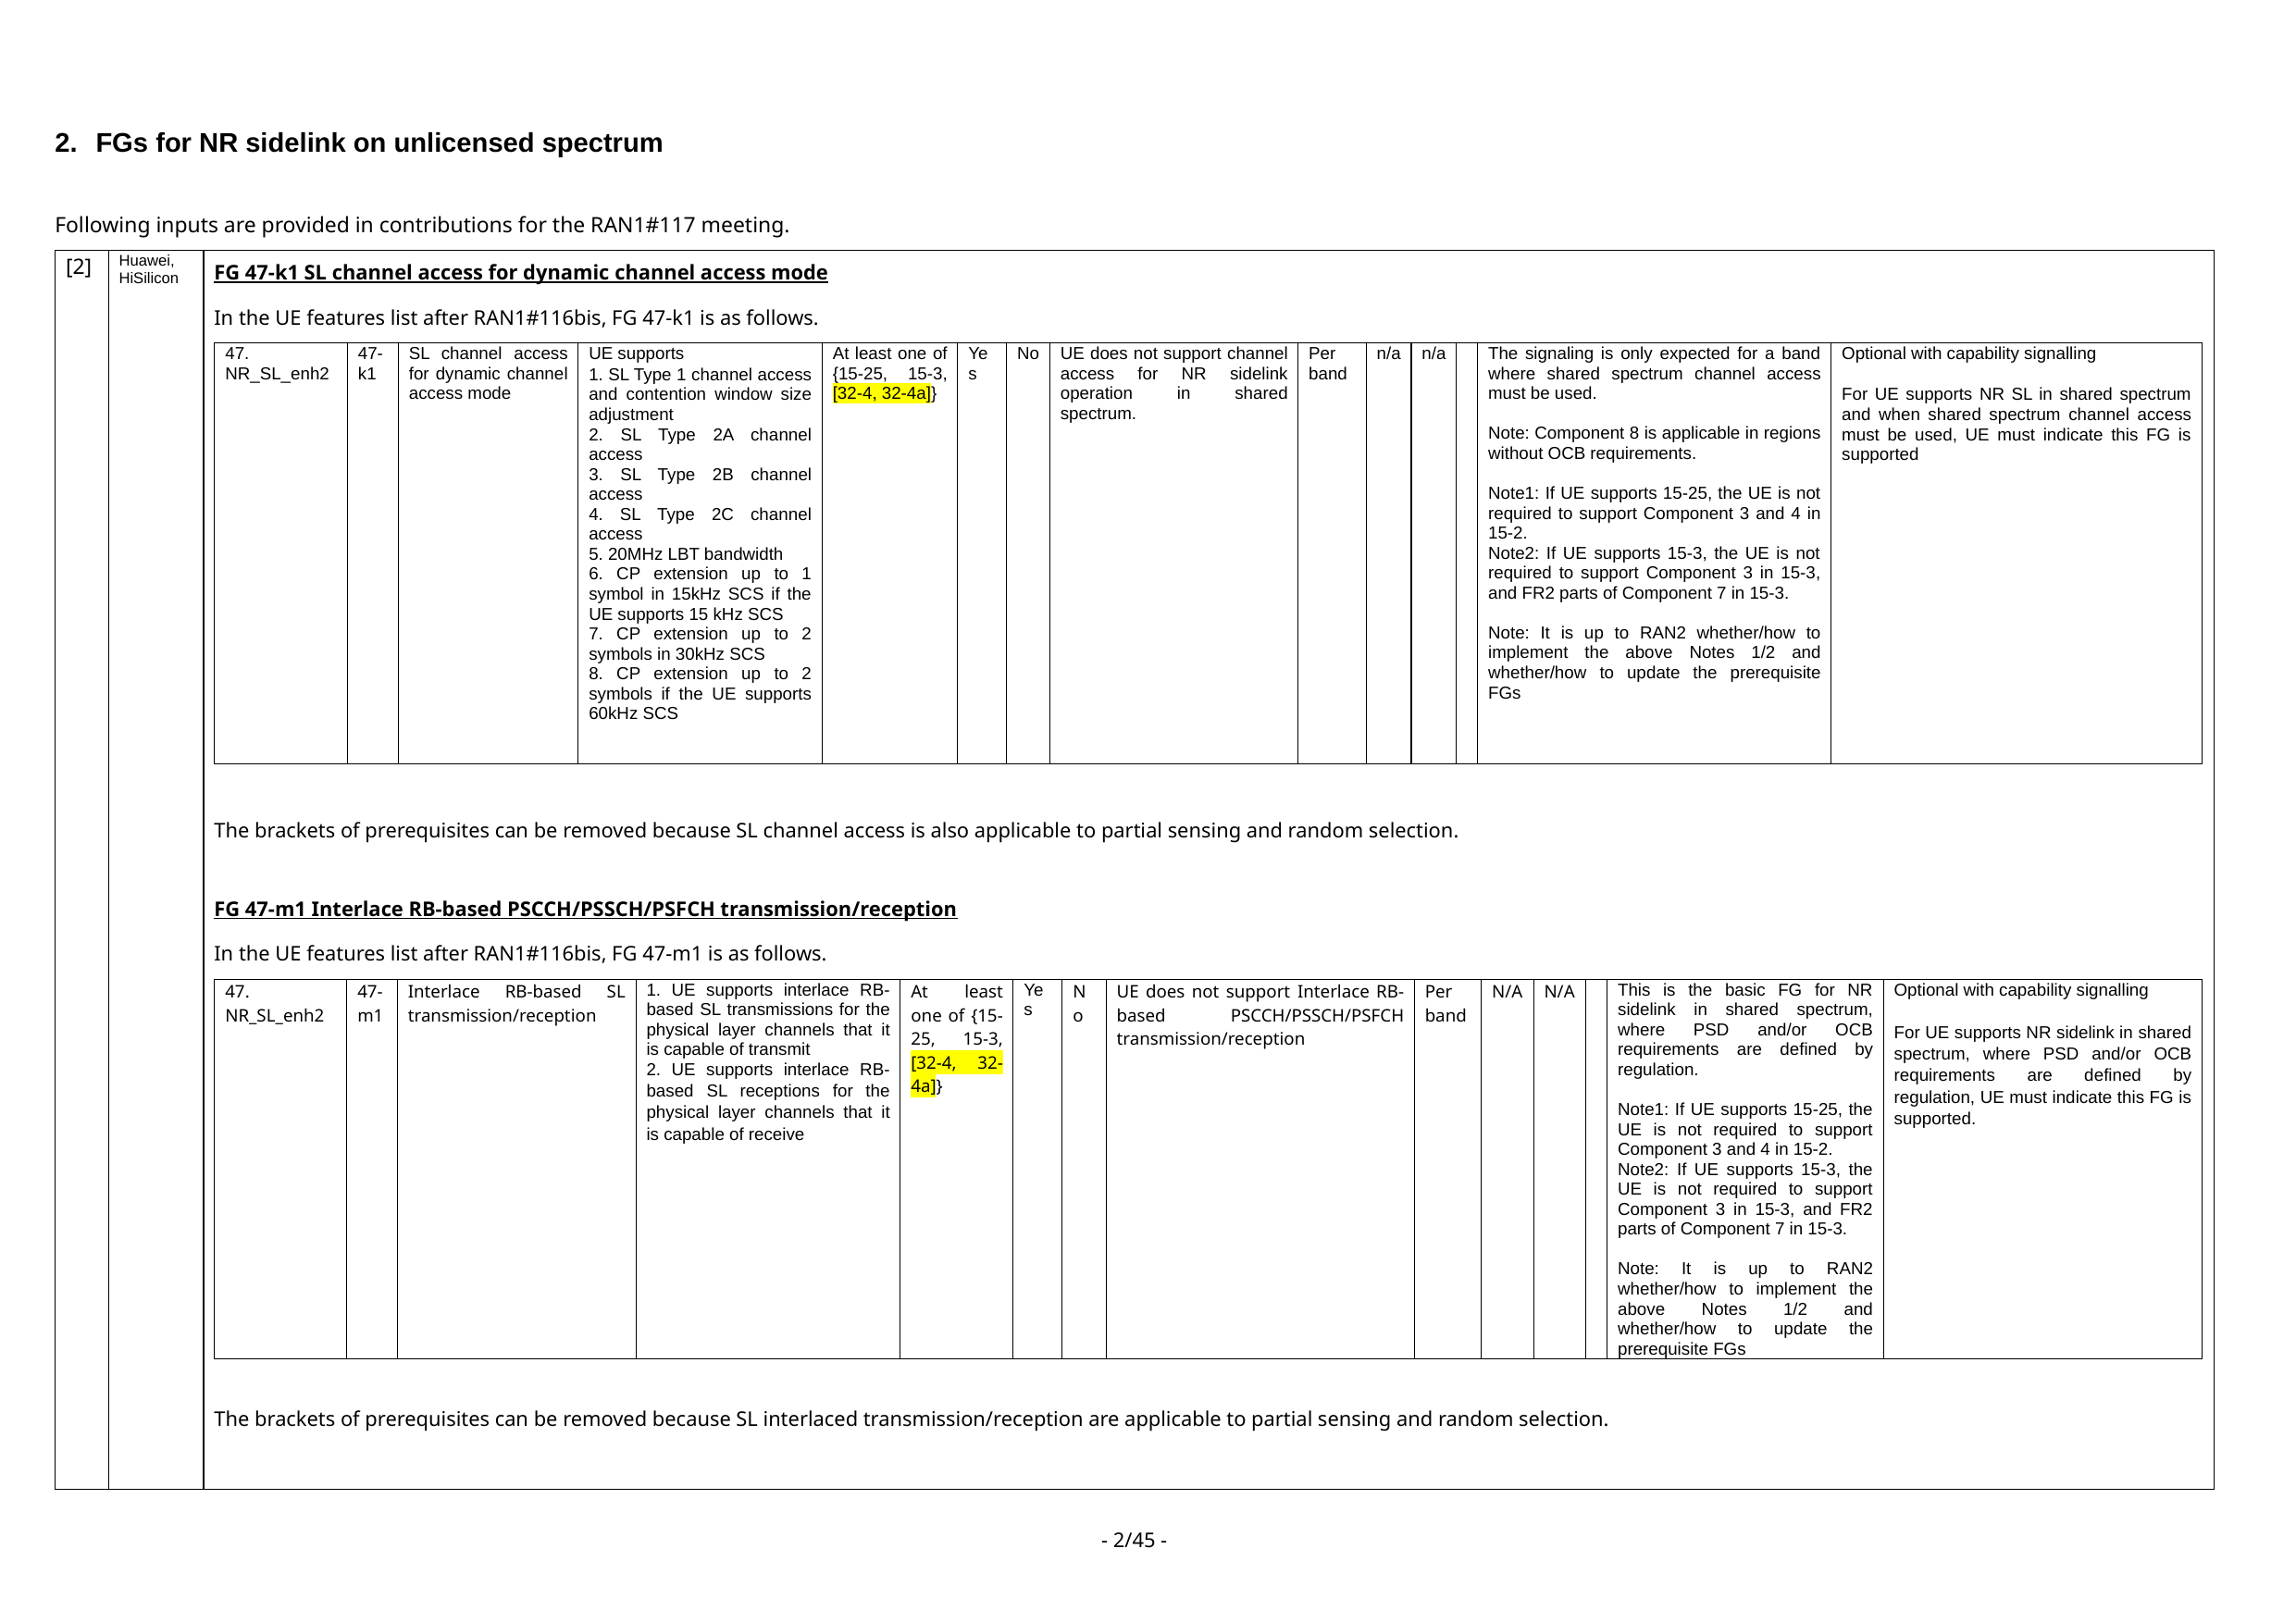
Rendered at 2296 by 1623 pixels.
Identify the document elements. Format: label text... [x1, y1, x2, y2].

subtitle FGs for NR sidelink on unlicensed spectrum [55, 127, 2214, 157]
table_header [2] [56, 251, 108, 1488]
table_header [205, 251, 2214, 1488]
table_header Huawei, HiSilicon [109, 251, 203, 1488]
text Following inputs are provided in contributions for the RAN1#117 meeting. [55, 210, 2214, 239]
